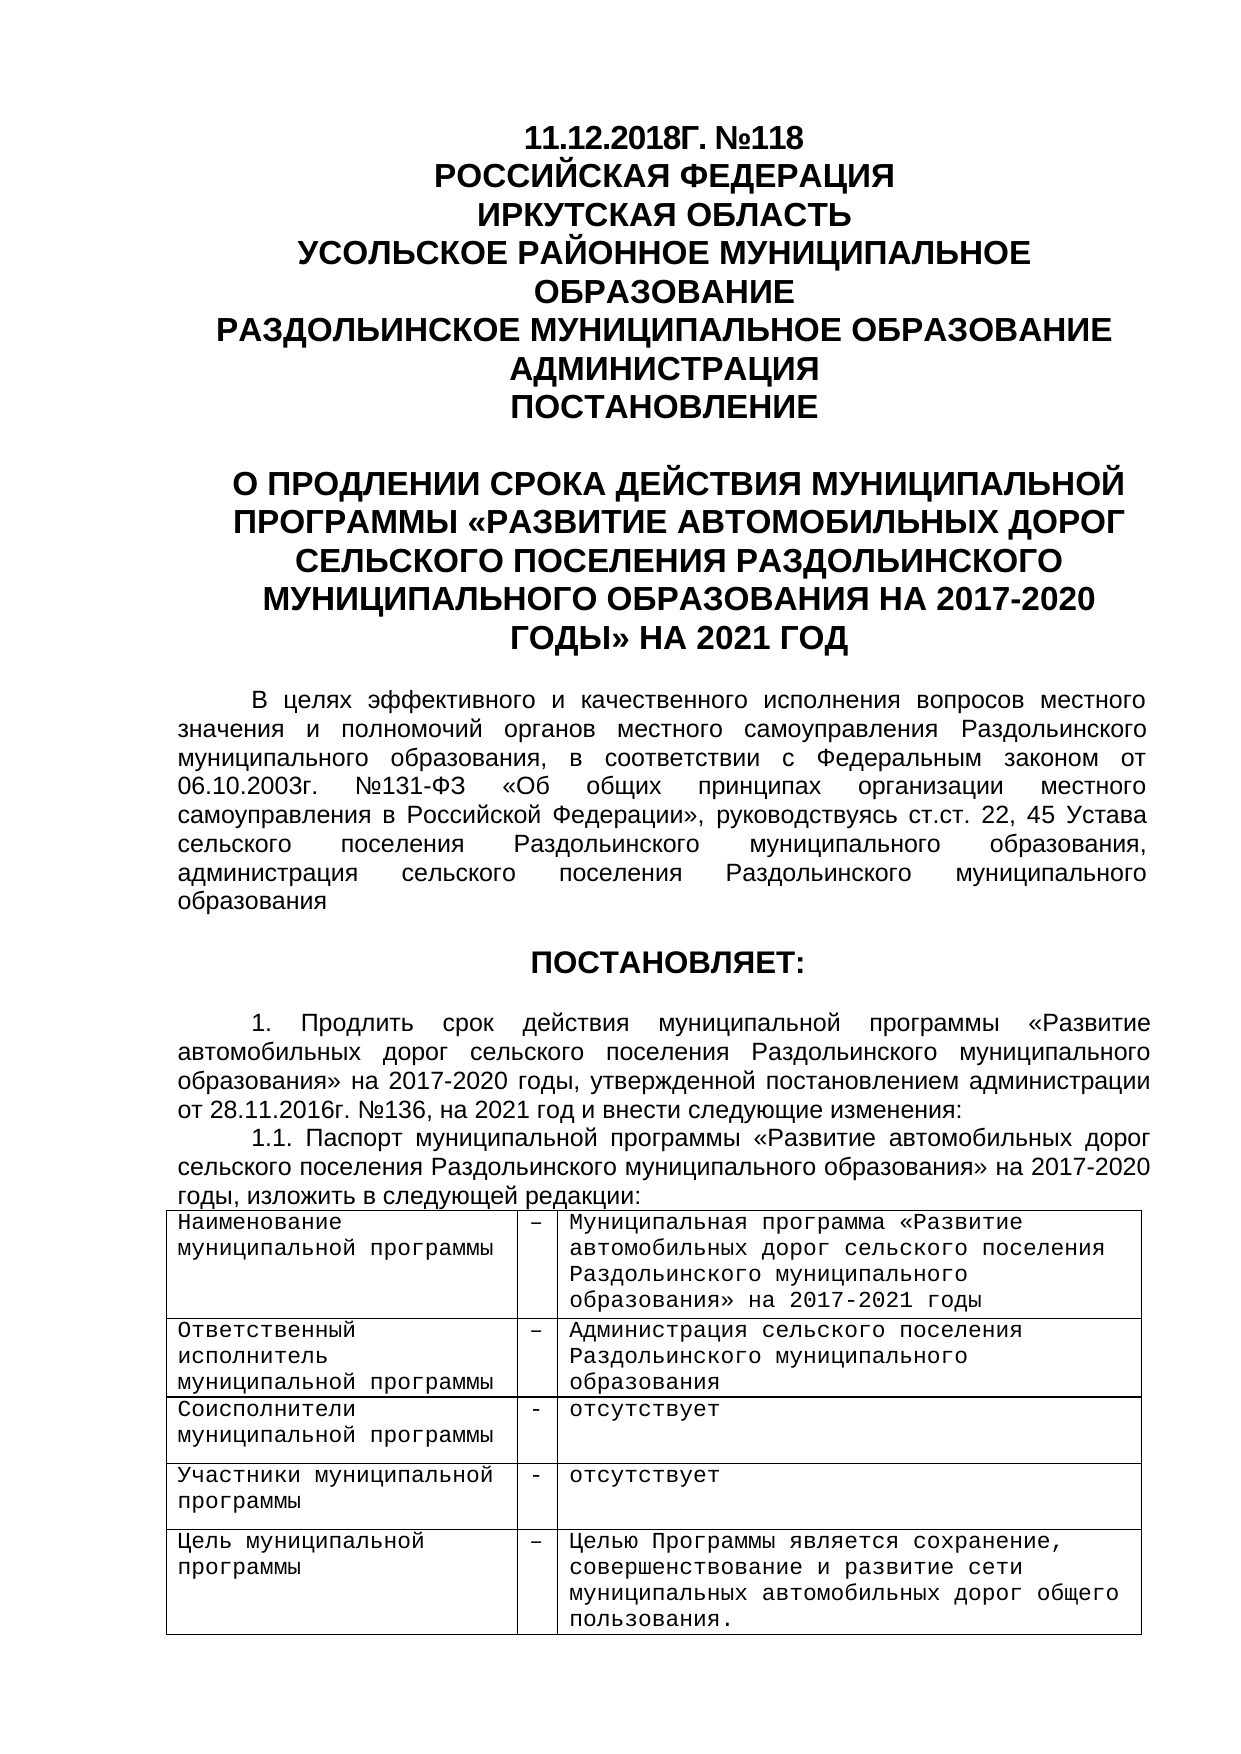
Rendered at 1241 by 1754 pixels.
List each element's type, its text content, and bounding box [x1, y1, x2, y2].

table_cell Администрация сельского поселения Раздольинского муниципального образования [558, 1319, 1141, 1396]
table_cell Цель муниципальной программы [167, 1530, 517, 1633]
table_cell Соисполнители муниципальной программы [167, 1398, 517, 1463]
table_cell отсутствует [558, 1398, 1141, 1463]
text 1. Продлить срок действия муниципальной программы «Развитие автомобильных дорог сельского поселения Раздольинского муниципального образования» на 2017-2020 годы, утвержденной постановлением администрации от 28.11.2016г. №136, на 2021 год и внести следующие изменения: [177, 1008, 1152, 1123]
text РОССИЙСКАЯ ФЕДЕРАЦИЯ [177, 157, 1152, 195]
text УСОЛЬСКОЕ РАЙОННОЕ МУНИЦИПАЛЬНОЕ ОБРАЗОВАНИЕ [177, 233, 1152, 310]
text ИРКУТСКАЯ ОБЛАСТЬ [177, 195, 1152, 233]
table_cell - [518, 1464, 557, 1529]
text В целях эффективного и качественного исполнения вопросов местного значения и полномочий органов местного самоуправления Раздольинского муниципального образования, в соответствии с Федеральным законом от 06.10.2003г. №131-ФЗ «Об общих принципах организации местного самоуправления в Российской Федерации», руководствуясь ст.ст. 22, 45 Устава сельского поселения Раздольинского муниципального образования, администрация сельского поселения Раздольинского муниципального образования [177, 685, 1147, 915]
table_cell отсутствует [558, 1464, 1141, 1529]
table_header Наименование муниципальной программы [167, 1211, 517, 1318]
text О ПРОДЛЕНИИ СРОКА ДЕЙСТВИЯ МУНИЦИПАЛЬНОЙ ПРОГРАММЫ «РАЗВИТИЕ АВТОМОБИЛЬНЫХ ДОРОГ СЕЛЬСКОГО ПОСЕЛЕНИЯ РАЗДОЛЬИНСКОГО МУНИЦИПАЛЬНОГО ОБРАЗОВАНИЯ НА 2017-2020 ГОДЫ» НА 2021 ГОД [206, 464, 1152, 656]
text РАЗДОЛЬИНСКОЕ МУНИЦИПАЛЬНОЕ ОБРАЗОВАНИЕ [177, 310, 1152, 349]
table_cell Ответственный исполнитель муниципальной программы [167, 1319, 517, 1396]
text ПОСТАНОВЛЯЕТ: [177, 944, 1152, 980]
table_header – [518, 1211, 557, 1318]
table_cell – [518, 1530, 557, 1633]
text 11.12.2018Г. №118 [177, 118, 1152, 157]
text АДМИНИСТРАЦИЯ [177, 349, 1152, 387]
table_cell - [518, 1398, 557, 1463]
table_cell Целью Программы является сохранение, совершенствование и развитие сети муниципальных автомобильных дорог общего пользования. [558, 1530, 1141, 1633]
text ПОСТАНОВЛЕНИЕ [177, 387, 1152, 426]
table_header Муниципальная программа «Развитие автомобильных дорог сельского поселения Раздольинского муниципального образования» на 2017-2021 годы [558, 1211, 1141, 1318]
table_cell Участники муниципальной программы [167, 1464, 517, 1529]
table_cell – [518, 1319, 557, 1396]
text 1.1. Паспорт муниципальной программы «Развитие автомобильных дорог сельского поселения Раздольинского муниципального образования» на 2017-2020 годы, изложить в следующей редакции: [177, 1123, 1152, 1210]
